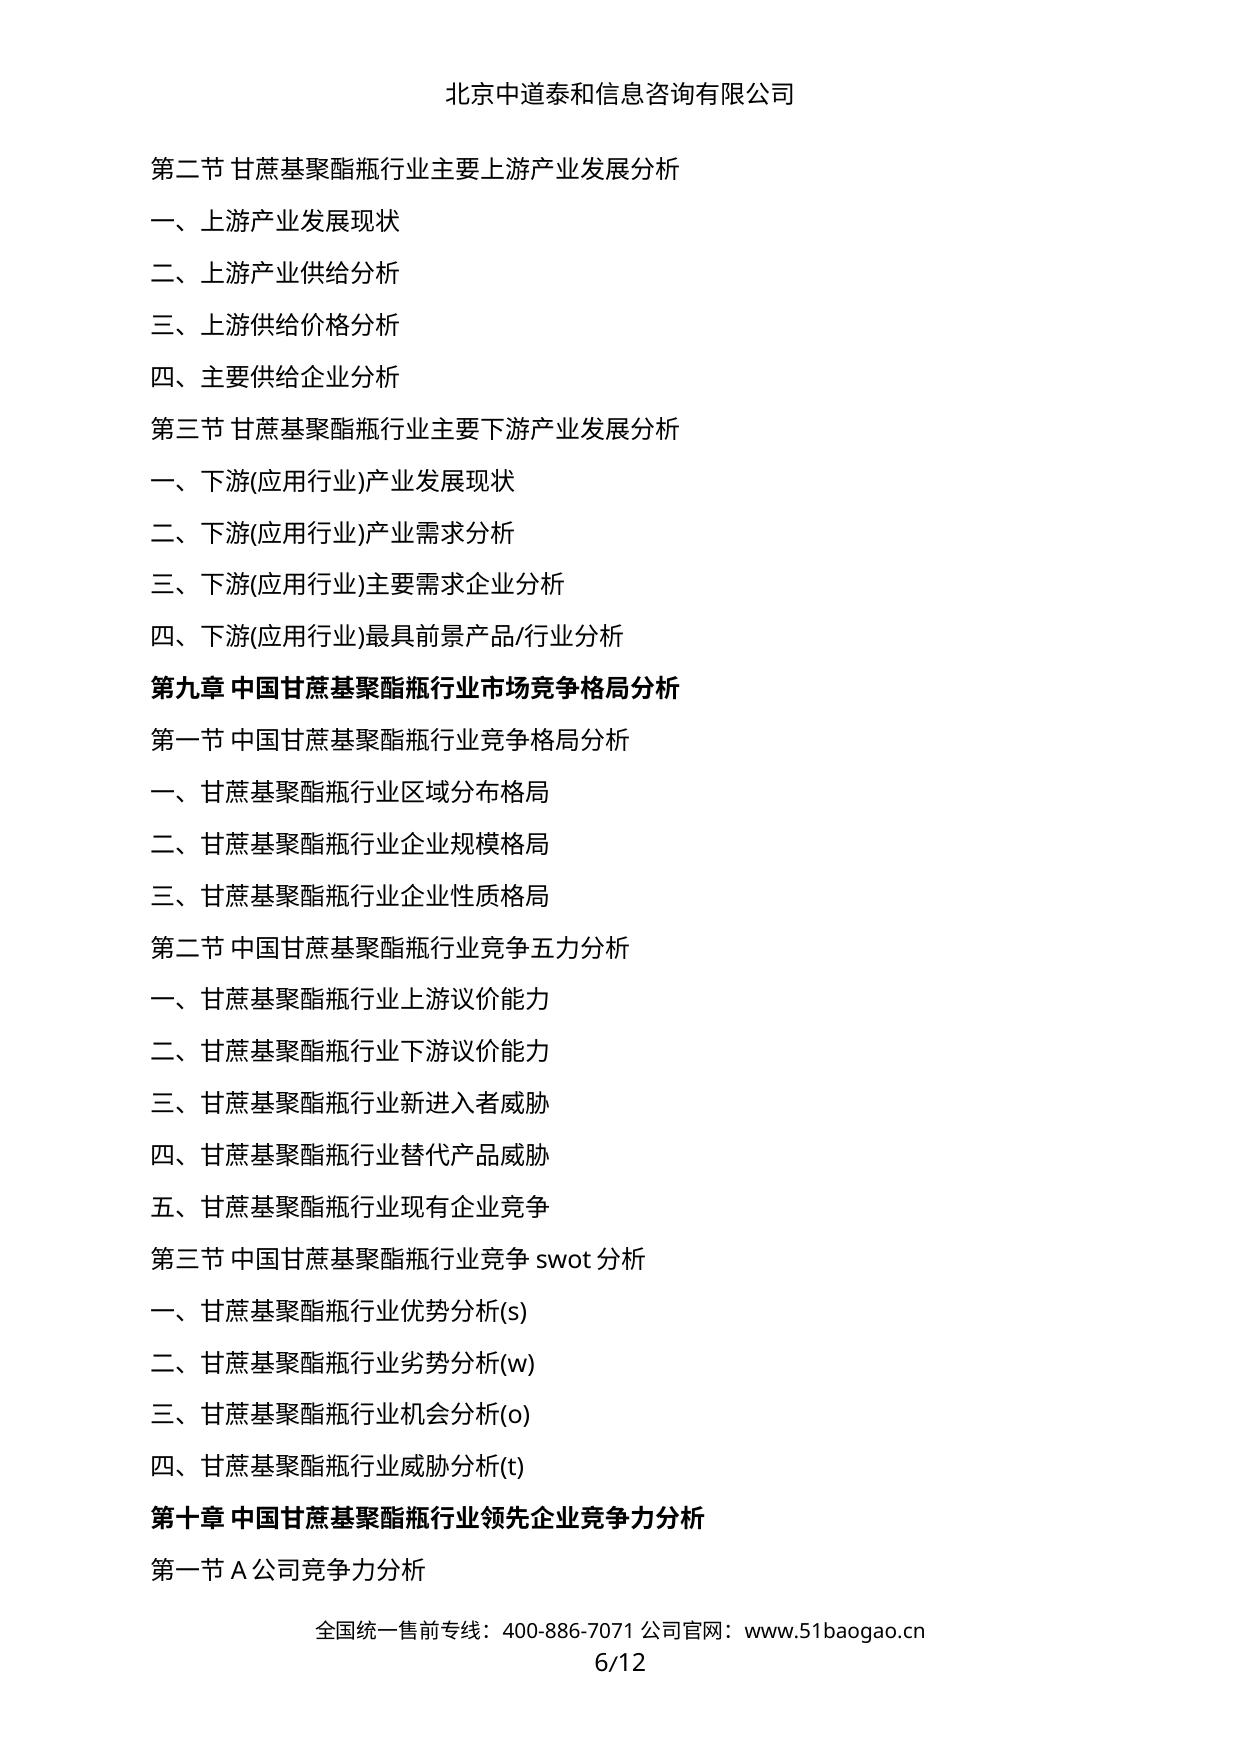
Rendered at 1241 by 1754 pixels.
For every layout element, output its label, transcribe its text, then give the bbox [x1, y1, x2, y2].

text 二、甘蔗基聚酯瓶行业企业规模格局 [150, 824, 1090, 861]
text 三、甘蔗基聚酯瓶行业企业性质格局 [150, 876, 1090, 912]
text 第十章 中国甘蔗基聚酯瓶行业领先企业竞争力分析 [150, 1499, 1090, 1535]
text 第三节 甘蔗基聚酯瓶行业主要下游产业发展分析 [150, 409, 1090, 446]
text 第三节 中国甘蔗基聚酯瓶行业竞争swot分析 [150, 1239, 1090, 1276]
text 第一节 A公司竞争力分析 [150, 1551, 1090, 1587]
text 第二节 中国甘蔗基聚酯瓶行业竞争五力分析 [150, 928, 1090, 964]
text 第一节 中国甘蔗基聚酯瓶行业竞争格局分析 [150, 721, 1090, 757]
text 四、甘蔗基聚酯瓶行业替代产品威胁 [150, 1136, 1090, 1172]
text 二、甘蔗基聚酯瓶行业劣势分析(w) [150, 1343, 1090, 1379]
text 三、甘蔗基聚酯瓶行业新进入者威胁 [150, 1084, 1090, 1120]
text 一、甘蔗基聚酯瓶行业上游议价能力 [150, 980, 1090, 1016]
text 四、甘蔗基聚酯瓶行业威胁分析(t) [150, 1447, 1090, 1483]
text 二、下游(应用行业)产业需求分析 [150, 513, 1090, 549]
text 三、下游(应用行业)主要需求企业分析 [150, 565, 1090, 601]
text 一、甘蔗基聚酯瓶行业区域分布格局 [150, 772, 1090, 809]
text 一、上游产业发展现状 [150, 202, 1090, 238]
text 五、甘蔗基聚酯瓶行业现有企业竞争 [150, 1187, 1090, 1224]
text 二、上游产业供给分析 [150, 254, 1090, 290]
text 一、甘蔗基聚酯瓶行业优势分析(s) [150, 1291, 1090, 1327]
text 三、甘蔗基聚酯瓶行业机会分析(o) [150, 1395, 1090, 1431]
text 二、甘蔗基聚酯瓶行业下游议价能力 [150, 1032, 1090, 1068]
text 第九章 中国甘蔗基聚酯瓶行业市场竞争格局分析 [150, 669, 1090, 705]
text 三、上游供给价格分析 [150, 306, 1090, 342]
text 四、主要供给企业分析 [150, 357, 1090, 394]
text 第二节 甘蔗基聚酯瓶行业主要上游产业发展分析 [150, 150, 1090, 186]
text 一、下游(应用行业)产业发展现状 [150, 461, 1090, 497]
text 四、下游(应用行业)最具前景产品/行业分析 [150, 617, 1090, 653]
